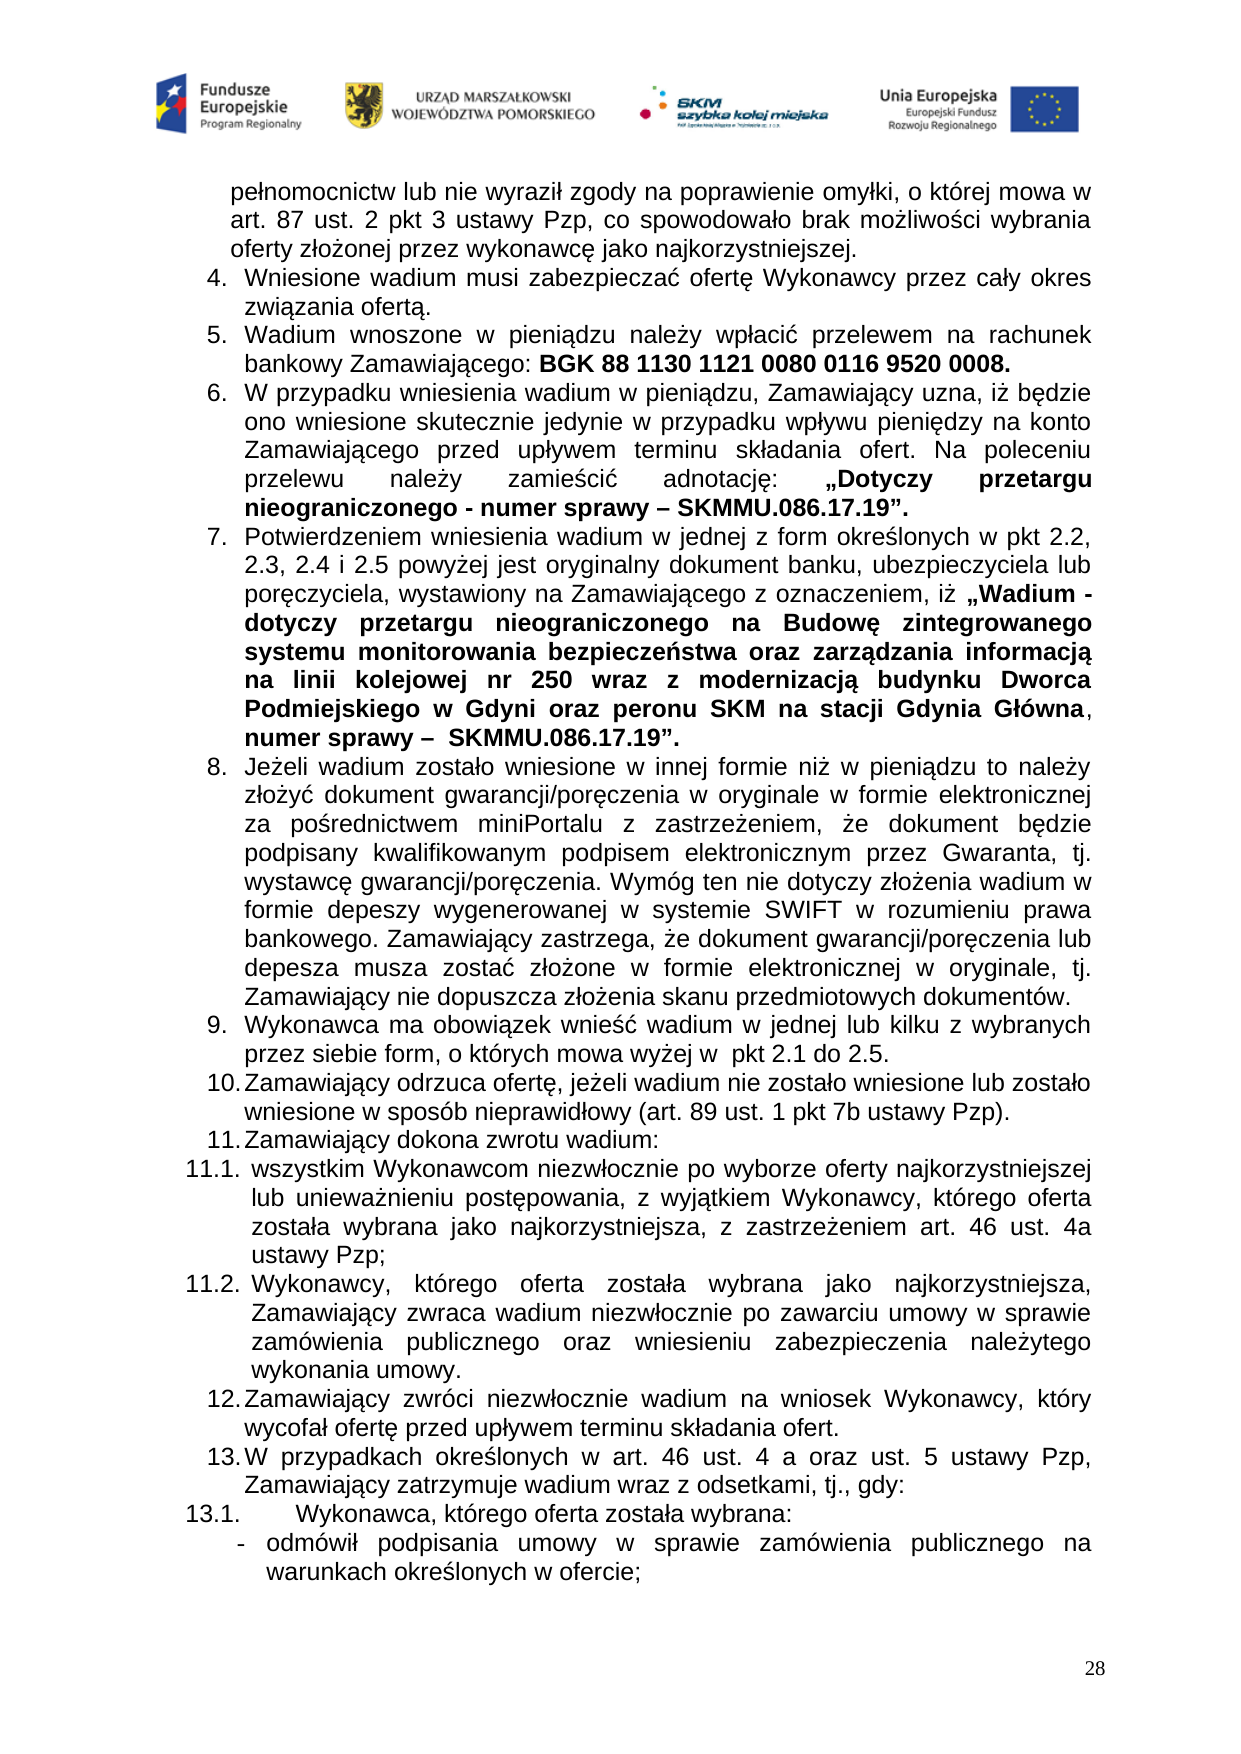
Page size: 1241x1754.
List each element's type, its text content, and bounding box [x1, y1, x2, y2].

list Zamawiający dokona zwrotu wadium: [207, 1125, 1093, 1154]
list odmówił podpisania umowy w sprawie zamówienia publicznego na warunkach określonych w ofercie; [237, 1528, 1093, 1585]
list Jeżeli wadium zostało wniesione w innej formie niż w pieniądzu to należy złożyć dokument gwarancji/poręczenia w oryginale w formie elektronicznej za pośrednictwem miniPortalu z zastrzeżeniem, że dokument będzie podpisany kwalifikowanym podpisem elektronicznym przez Gwaranta, tj. wystawcę gwarancji/poręczenia. Wymóg ten nie dotyczy złożenia wadium w formie depeszy wygenerowanej w systemie SWIFT w rozumieniu prawa bankowego. Zamawiający zastrzega, że dokument gwarancji/poręczenia lub depesza musza zostać złożone w formie elektronicznej w oryginale, tj. Zamawiający nie dopuszcza złożenia skanu przedmiotowych dokumentów. [207, 751, 1093, 1010]
list Potwierdzeniem wniesienia wadium w jednej z form określonych w pkt 2.2, 2.3, 2.4 i 2.5 powyżej jest oryginalny dokument banku, ubezpieczyciela lub poręczyciela, wystawiony na Zamawiającego z oznaczeniem, iż „Wadium - dotyczy przetargu nieograniczonego na Budowę zintegrowanego systemu monitorowania bezpieczeństwa oraz zarządzania informacją na linii kolejowej nr 250 wraz z modernizacją budynku Dworca Podmiejskiego w Gdyni oraz peronu SKM na stacji Gdynia Główna, numer sprawy – SKMMU.086.17.19”. [207, 521, 1093, 751]
list Wadium wnoszone w pieniądzu należy wpłacić przelewem na rachunek bankowy Zamawiającego: BGK 88 1130 1121 0080 0116 9520 0008. [207, 320, 1093, 378]
list wszystkim Wykonawcom niezwłocznie po wyborze oferty najkorzystniejszej lub unieważnieniu postępowania, z wyjątkiem Wykonawcy, którego oferta została wybrana jako najkorzystniejsza, z zastrzeżeniem art. 46 ust. 4a ustawy Pzp; [185, 1154, 1093, 1269]
list Zamawiający zwróci niezwłocznie wadium na wniosek Wykonawcy, który wycofał ofertę przed upływem terminu składania ofert. [207, 1384, 1093, 1441]
list Wykonawca ma obowiązek wnieść wadium w jednej lub kilku z wybranych przez siebie form, o których mowa wyżej w pkt 2.1 do 2.5. [207, 1010, 1093, 1068]
picture [147, 73, 1093, 148]
list W przypadkach określonych w art. 46 ust. 4 a oraz ust. 5 ustawy Pzp, Zamawiający zatrzymuje wadium wraz z odsetkami, tj., gdy: [207, 1441, 1093, 1499]
list Zamawiający odrzuca ofertę, jeżeli wadium nie zostało wniesione lub zostało wniesione w sposób nieprawidłowy (art. 89 ust. 1 pkt 7b ustawy Pzp). [207, 1068, 1093, 1125]
list Wniesione wadium musi zabezpieczać ofertę Wykonawcy przez cały okres związania ofertą. [207, 263, 1093, 320]
list W przypadku wniesienia wadium w pieniądzu, Zamawiający uzna, iż będzie ono wniesione skutecznie jedynie w przypadku wpływu pieniędzy na konto Zamawiającego przed upływem terminu składania ofert. Na poleceniu przelewu należy zamieścić adnotację: „Dotyczy przetargu nieograniczonego - numer sprawy – SKMMU.086.17.19”. [207, 378, 1093, 521]
list Wykonawca, którego oferta została wybrana: [185, 1499, 1093, 1528]
list Wykonawcy, którego oferta została wybrana jako najkorzystniejsza, Zamawiający zwraca wadium niezwłocznie po zawarciu umowy w sprawie zamówienia publicznego oraz wniesieniu zabezpieczenia należytego wykonania umowy. [185, 1269, 1093, 1384]
